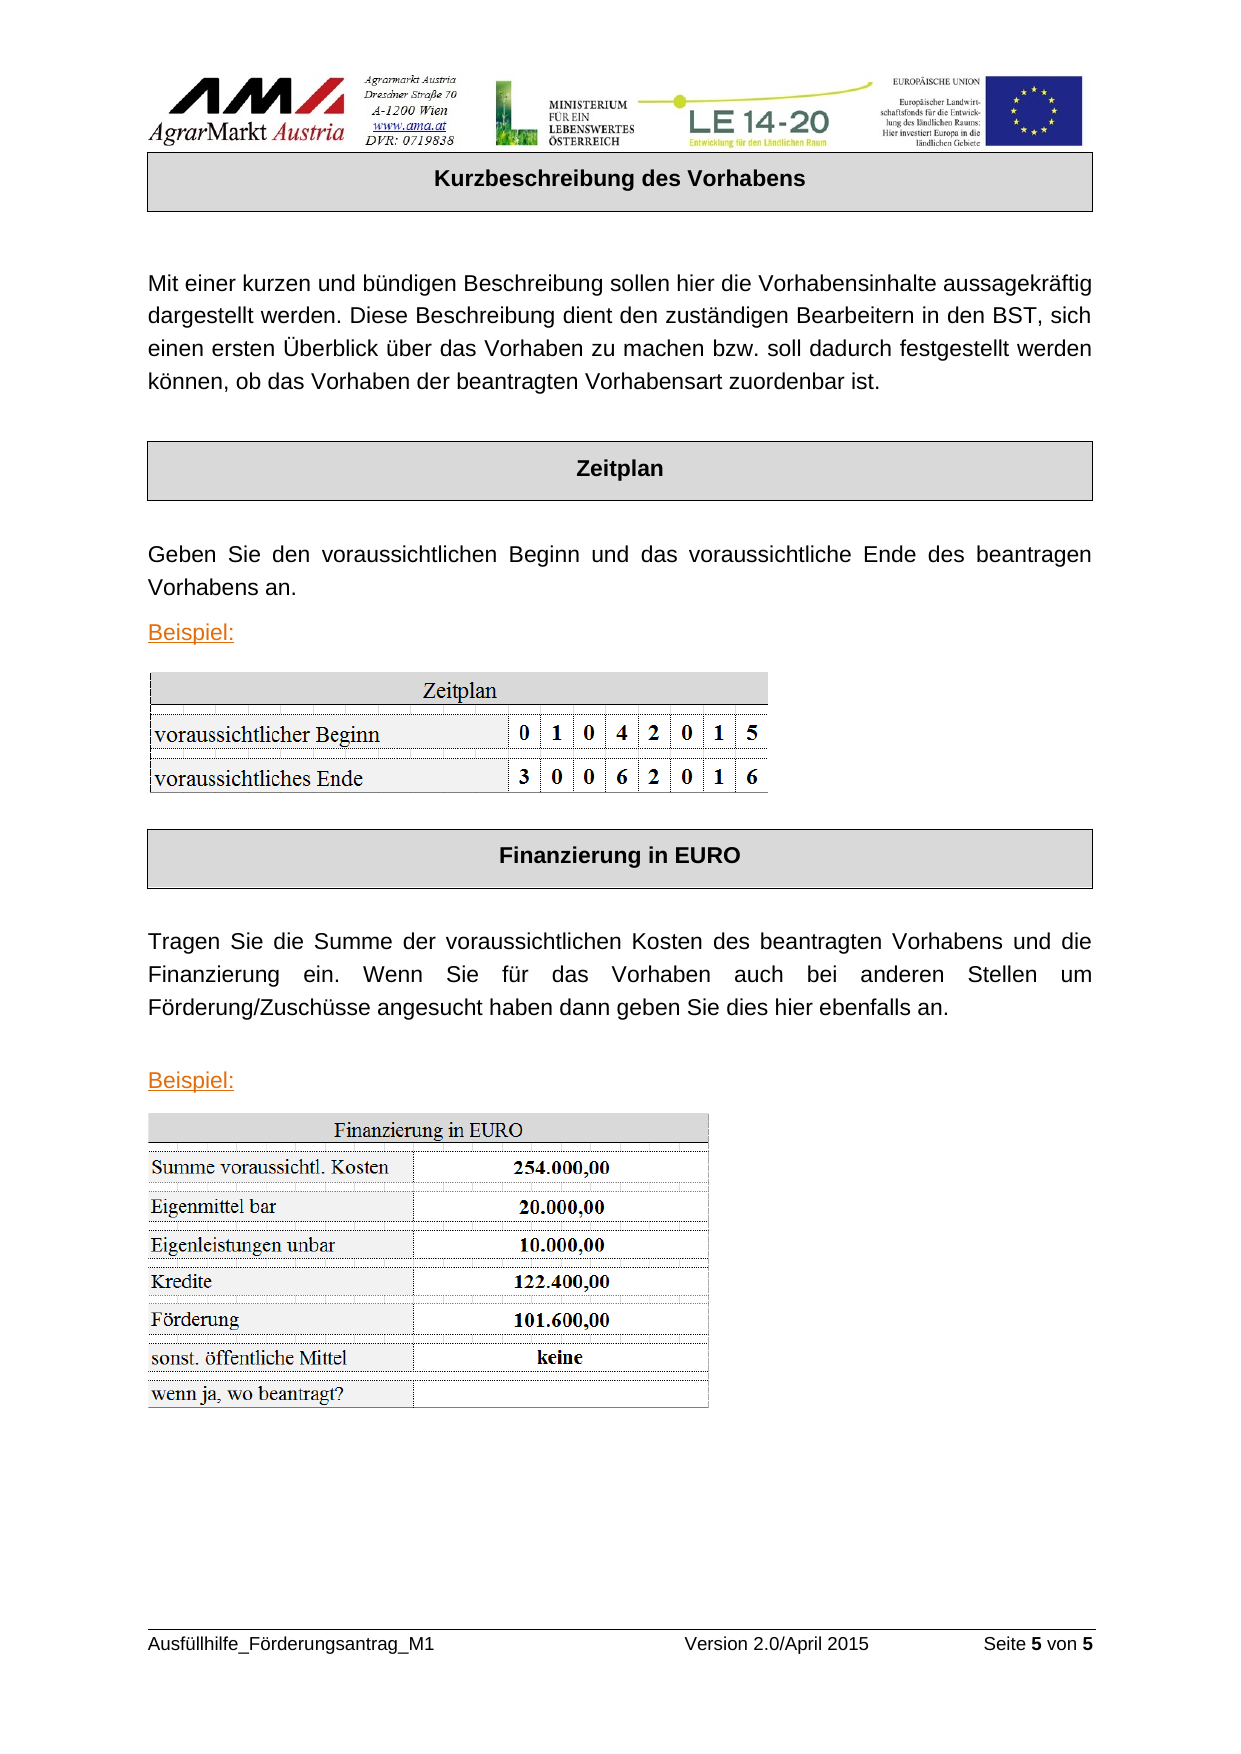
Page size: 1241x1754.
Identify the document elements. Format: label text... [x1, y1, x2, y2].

table_header Kurzbeschreibung des Vorhabens [148, 153, 1092, 211]
text Mit einer kurzen und bündigen Beschreibung sollen hier die Vorhabensinhalte aussagekräftig dargestellt werden. Diese Beschreibung dient den zuständigen Bearbeitern in den BST, sich einen ersten Überblick über das Vorhaben zu machen bzw. soll dadurch festgestellt werden können, ob das Vorhaben der beantragten Vorhabensart zuordenbar ist. [148, 269, 1093, 395]
text Beispiel: [148, 1067, 1093, 1093]
table_header Finanzierung in EURO [148, 830, 1092, 887]
text Tragen Sie die Summe der voraussichtlichen Kosten des beantragten Vorhabens und die Finanzierung ein. Wenn Sie für das Vorhaben auch bei anderen Stellen um Förderung/Zuschüsse angesucht haben dann geben Sie dies hier ebenfalls an. [148, 928, 1093, 1021]
text Beispiel: [148, 619, 1093, 646]
text Geben Sie den voraussichtlichen Beginn und das voraussichtliche Ende des beantragen Vorhabens an. [148, 541, 1093, 600]
picture [147, 73, 1093, 152]
table_header Zeitplan [148, 442, 1092, 500]
